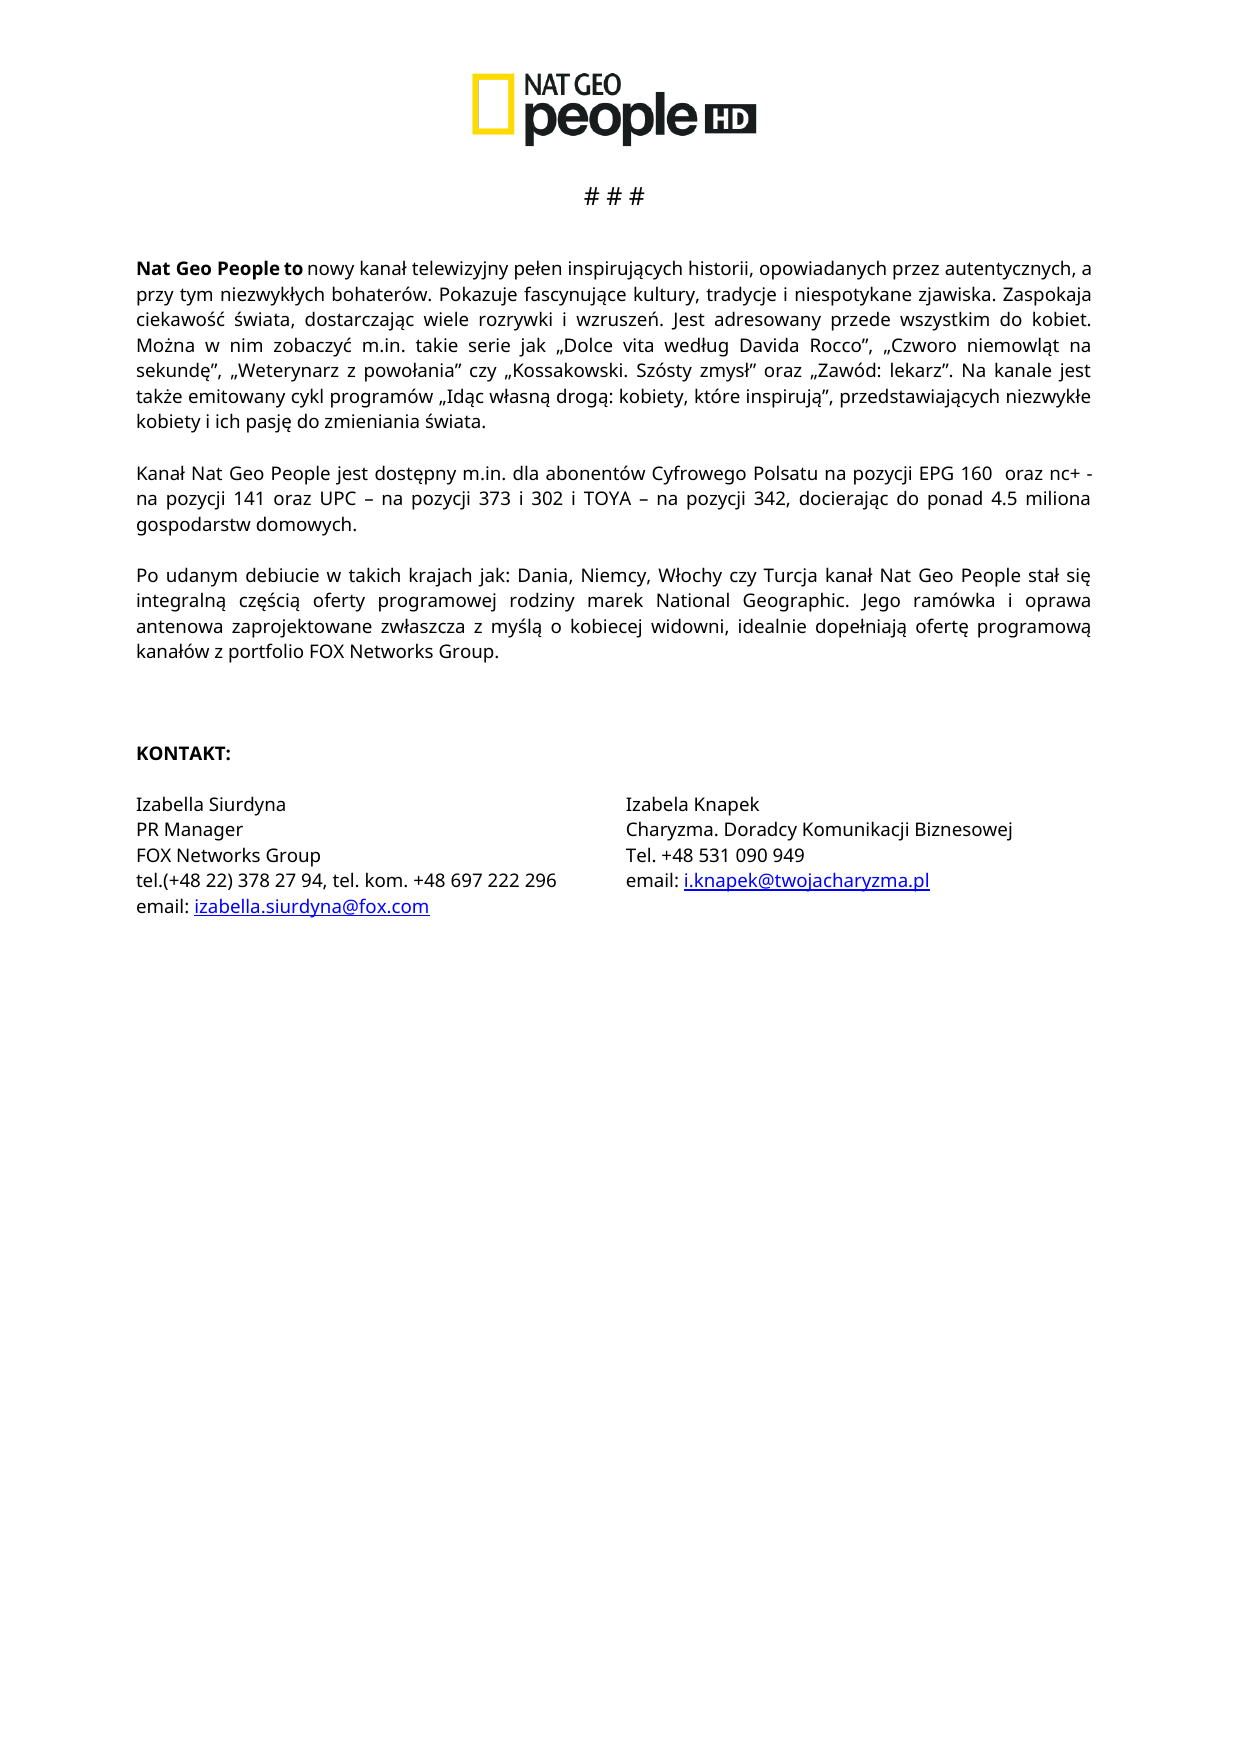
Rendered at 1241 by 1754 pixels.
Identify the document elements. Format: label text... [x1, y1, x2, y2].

text Nat Geo People to nowy kanał telewizyjny pełen inspirujących historii, opowiadanych przez autentycznych, a przy tym niezwykłych bohaterów. Pokazuje fascynujące kultury, tradycje i niespotykane zjawiska. Zaspokaja ciekawość świata, dostarczając wiele rozrywki i wzruszeń. Jest adresowany przede wszystkim do kobiet. Można w nim zobaczyć m.in. takie serie jak „Dolce vita według Davida Rocco”, „Czworo niemowląt na sekundę”, „Weterynarz z powołania” czy „Kossakowski. Szósty zmysł” oraz „Zawód: lekarz”. Na kanale jest także emitowany cykl programów „Idąc własną drogą: kobiety, które inspirują”, przedstawiających niezwykłe kobiety i ich pasję do zmieniania świata. [136, 256, 1093, 434]
text # # # [136, 179, 1093, 213]
table_header Izabela Knapek Charyzma. Doradcy Komunikacji Biznesowej Tel. +48 531 090 949 email: i.knapek@twojacharyzma.pl [614, 766, 1104, 919]
picture [468, 73, 761, 151]
text KONTAKT: [136, 740, 1093, 766]
table_header Izabella Siurdyna PR Manager FOX Networks Group tel.(+48 22) 378 27 94, tel. kom. +48 697 222 296 email: izabella.siurdyna@fox.com [125, 766, 614, 919]
text Po udanym debiucie w takich krajach jak: Dania, Niemcy, Włochy czy Turcja kanał Nat Geo People stał się integralną częścią oferty programowej rodziny marek National Geographic. Jego ramówka i oprawa antenowa zaprojektowane zwłaszcza z myślą o kobiecej widowni, idealnie dopełniają ofertę programową kanałów z portfolio FOX Networks Group. [136, 562, 1093, 664]
text Kanał Nat Geo People jest dostępny m.in. dla abonentów Cyfrowego Polsatu na pozycji EPG 160 oraz nc+ - na pozycji 141 oraz UPC – na pozycji 373 i 302 i TOYA – na pozycji 342, docierając do ponad 4.5 miliona gospodarstw domowych. [136, 460, 1093, 536]
